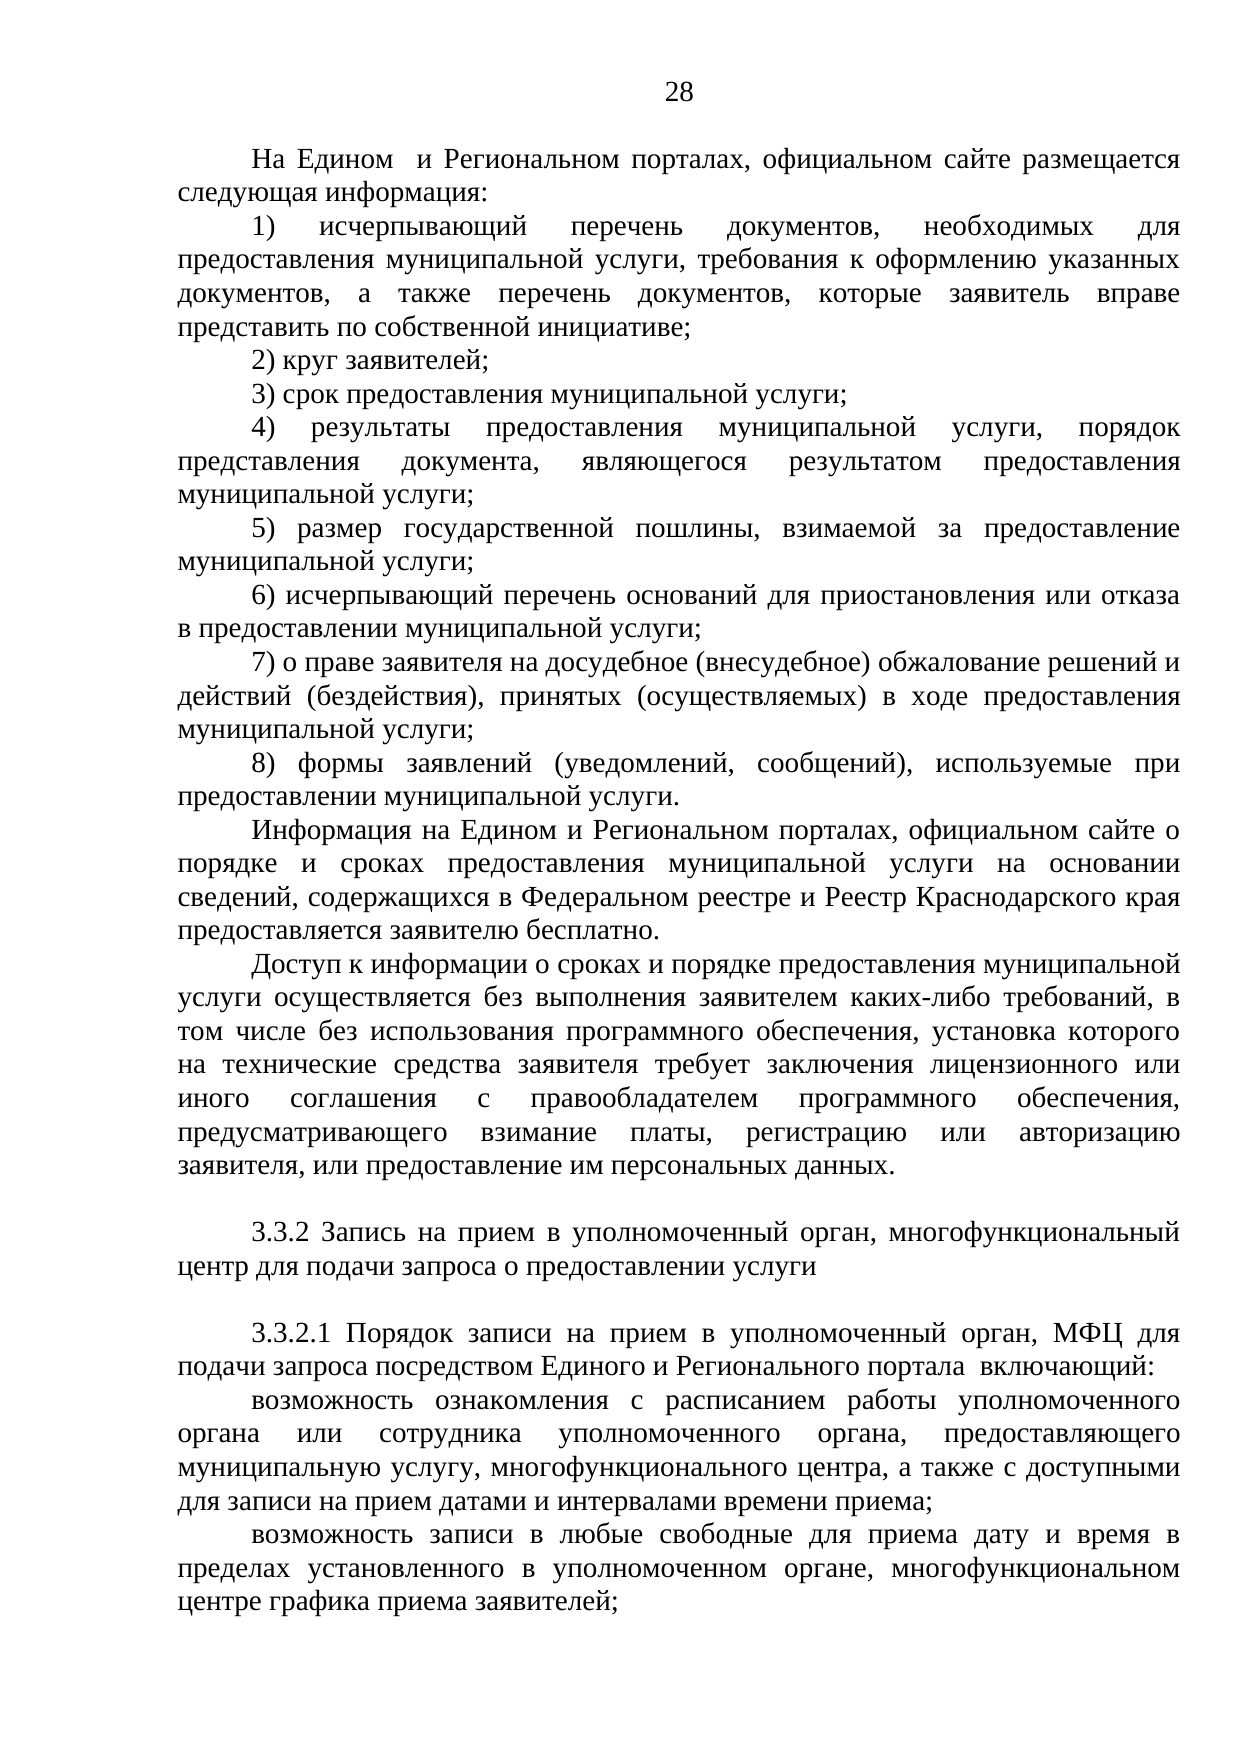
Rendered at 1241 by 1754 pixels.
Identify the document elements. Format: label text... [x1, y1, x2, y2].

text 7) о праве заявителя на досудебное (внесудебное) обжалование решений и действий (бездействия), принятых (осуществляемых) в ходе предоставления муниципальной услуги; [177, 644, 1181, 745]
text 5) размер государственной пошлины, взимаемой за предоставление муниципальной услуги; [177, 510, 1181, 577]
text 8) формы заявлений (уведомлений, сообщений), используемые при предоставлении муниципальной услуги. [177, 745, 1181, 812]
text 3.3.2 Запись на прием в уполномоченный орган, многофункциональный центр для подачи запроса о предоставлении услуги [177, 1214, 1181, 1281]
text возможность ознакомления с расписанием работы уполномоченного органа или сотрудника уполномоченного органа, предоставляющего муниципальную услугу, многофункционального центра, а также с доступными для записи на прием датами и интервалами времени приема; [177, 1382, 1181, 1516]
text На Едином и Региональном порталах, официальном сайте размещается следующая информация: [177, 141, 1181, 208]
text 3) срок предоставления муниципальной услуги; [177, 376, 1181, 409]
text 1) исчерпывающий перечень документов, необходимых для предоставления муниципальной услуги, требования к оформлению указанных документов, а также перечень документов, которые заявитель вправе представить по собственной инициативе; [177, 208, 1181, 342]
text Доступ к информации о сроках и порядке предоставления муниципальной услуги осуществляется без выполнения заявителем каких-либо требований, в том числе без использования программного обеспечения, установка которого на технические средства заявителя требует заключения лицензионного или иного соглашения с правообладателем программного обеспечения, предусматривающего взимание платы, регистрацию или авторизацию заявителя, или предоставление им персональных данных. [177, 946, 1181, 1181]
text 2) круг заявителей; [177, 342, 1181, 376]
text 4) результаты предоставления муниципальной услуги, порядок представления документа, являющегося результатом предоставления муниципальной услуги; [177, 409, 1181, 510]
text Информация на Едином и Региональном порталах, официальном сайте о порядке и сроках предоставления муниципальной услуги на основании сведений, содержащихся в Федеральном реестре и Реестр Краснодарского края предоставляется заявителю бесплатно. [177, 812, 1181, 946]
text 6) исчерпывающий перечень оснований для приостановления или отказа в предоставлении муниципальной услуги; [177, 577, 1181, 644]
text возможность записи в любые свободные для приема дату и время в пределах установленного в уполномоченном органе, многофункциональном центре графика приема заявителей; [177, 1516, 1181, 1617]
text 3.3.2.1 Порядок записи на прием в уполномоченный орган, МФЦ для подачи запроса посредством Единого и Регионального портала включающий: [177, 1315, 1181, 1382]
